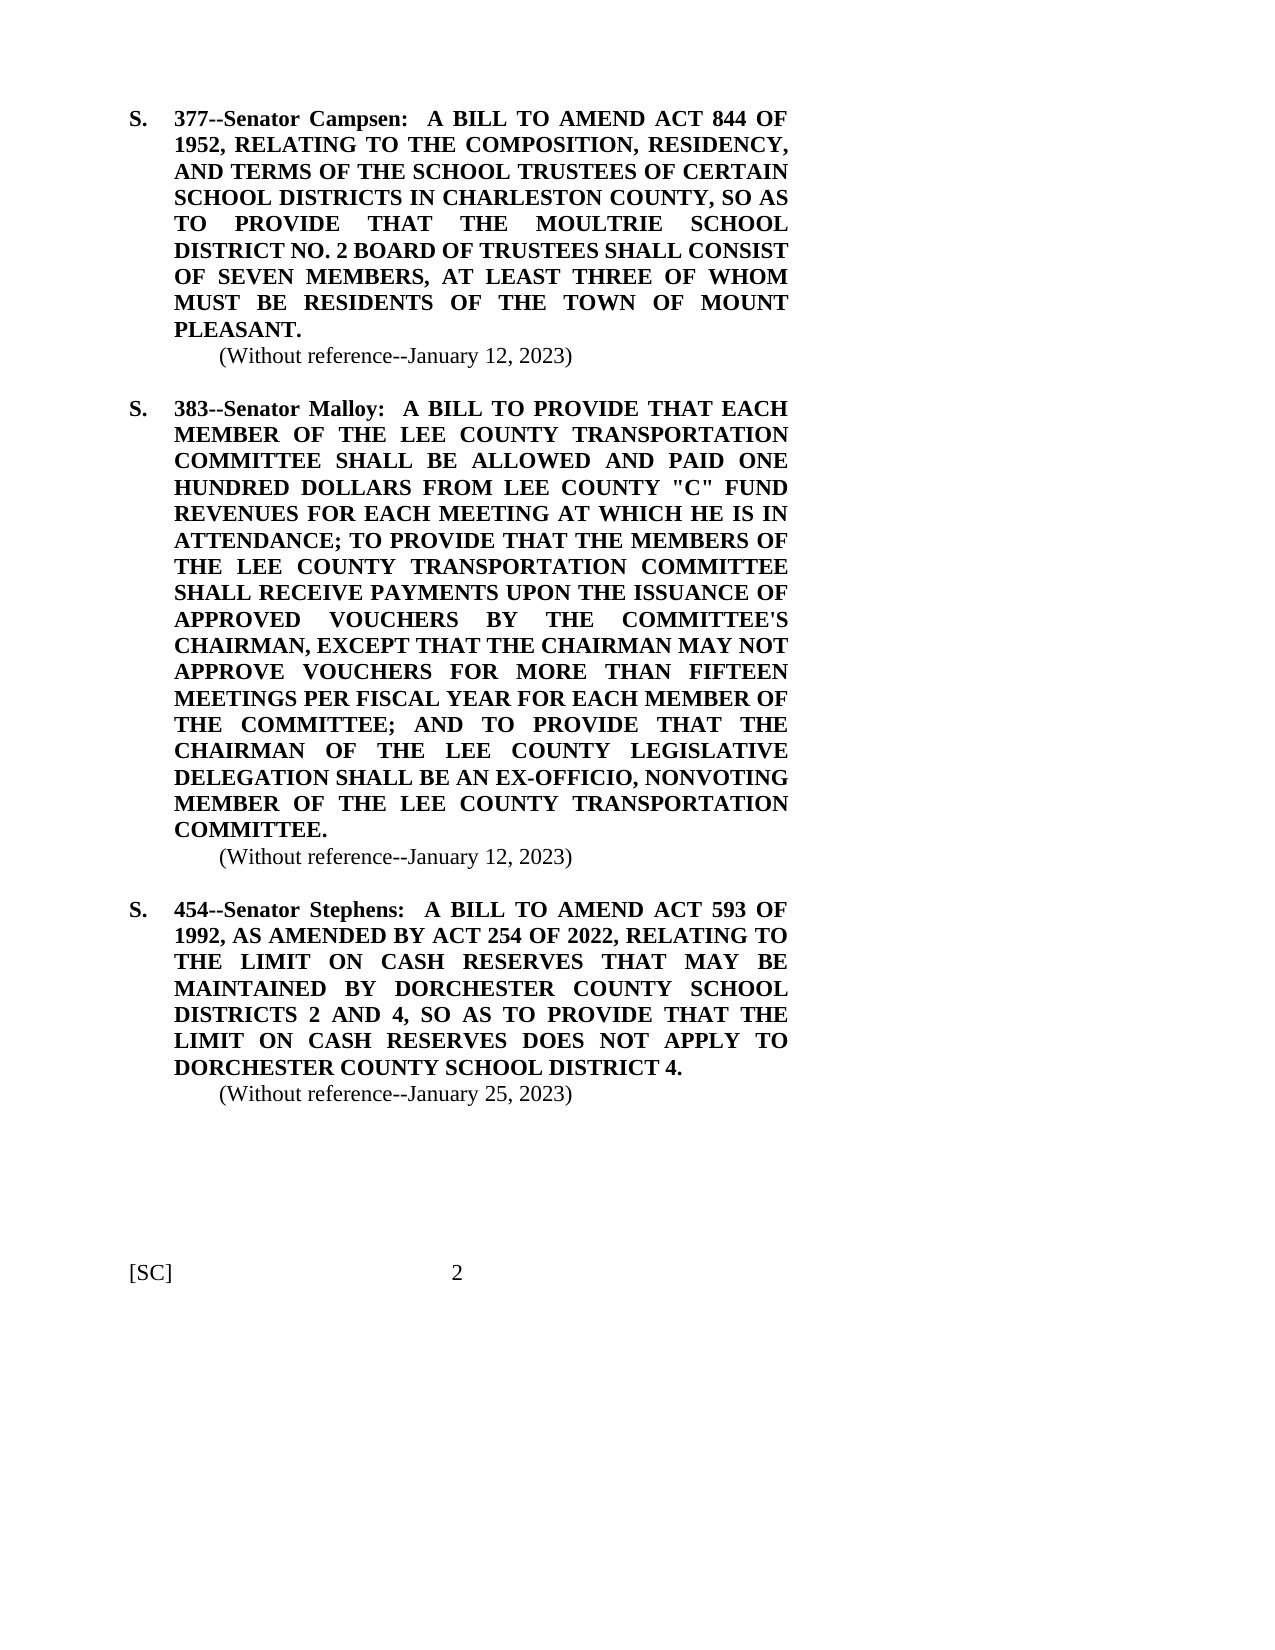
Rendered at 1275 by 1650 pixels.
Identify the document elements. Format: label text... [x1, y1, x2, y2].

title S. 377--Senator Campsen: A BILL TO AMEND ACT 844 OF 1952, RELATING TO THE COMPOSITION, RESIDENCY, AND TERMS OF THE SCHOOL TRUSTEES OF CERTAIN SCHOOL DISTRICTS IN CHARLESTON COUNTY, SO AS TO PROVIDE THAT THE MOULTRIE SCHOOL DISTRICT NO. 2 BOARD OF TRUSTEES SHALL CONSIST OF SEVEN MEMBERS, AT LEAST THREE OF WHOM MUST BE RESIDENTS OF THE TOWN OF MOUNT PLEASANT. [129, 105, 789, 342]
text (Without reference--January 12, 2023) [219, 843, 789, 869]
title S. 383--Senator Malloy: A BILL TO PROVIDE THAT EACH MEMBER OF THE LEE COUNTY TRANSPORTATION COMMITTEE SHALL BE ALLOWED AND PAID ONE HUNDRED DOLLARS FROM LEE COUNTY "C" FUND REVENUES FOR EACH MEETING AT WHICH HE IS IN ATTENDANCE; TO PROVIDE THAT THE MEMBERS OF THE LEE COUNTY TRANSPORTATION COMMITTEE SHALL RECEIVE PAYMENTS UPON THE ISSUANCE OF APPROVED VOUCHERS BY THE COMMITTEE'S CHAIRMAN, EXCEPT THAT THE CHAIRMAN MAY NOT APPROVE VOUCHERS FOR MORE THAN FIFTEEN MEETINGS PER FISCAL YEAR FOR EACH MEMBER OF THE COMMITTEE; AND TO PROVIDE THAT THE CHAIRMAN OF THE LEE COUNTY LEGISLATIVE DELEGATION SHALL BE AN EX-OFFICIO, NONVOTING MEMBER OF THE LEE COUNTY TRANSPORTATION COMMITTEE. [129, 395, 789, 843]
text (Without reference--January 12, 2023) [219, 342, 789, 368]
text (Without reference--January 25, 2023) [219, 1080, 789, 1106]
title S. 454--Senator Stephens: A BILL TO AMEND ACT 593 OF 1992, AS AMENDED BY ACT 254 OF 2022, RELATING TO THE LIMIT ON CASH RESERVES THAT MAY BE MAINTAINED BY DORCHESTER COUNTY SCHOOL DISTRICTS 2 AND 4, SO AS TO PROVIDE THAT THE LIMIT ON CASH RESERVES DOES NOT APPLY TO DORCHESTER COUNTY SCHOOL DISTRICT 4. [129, 896, 789, 1080]
